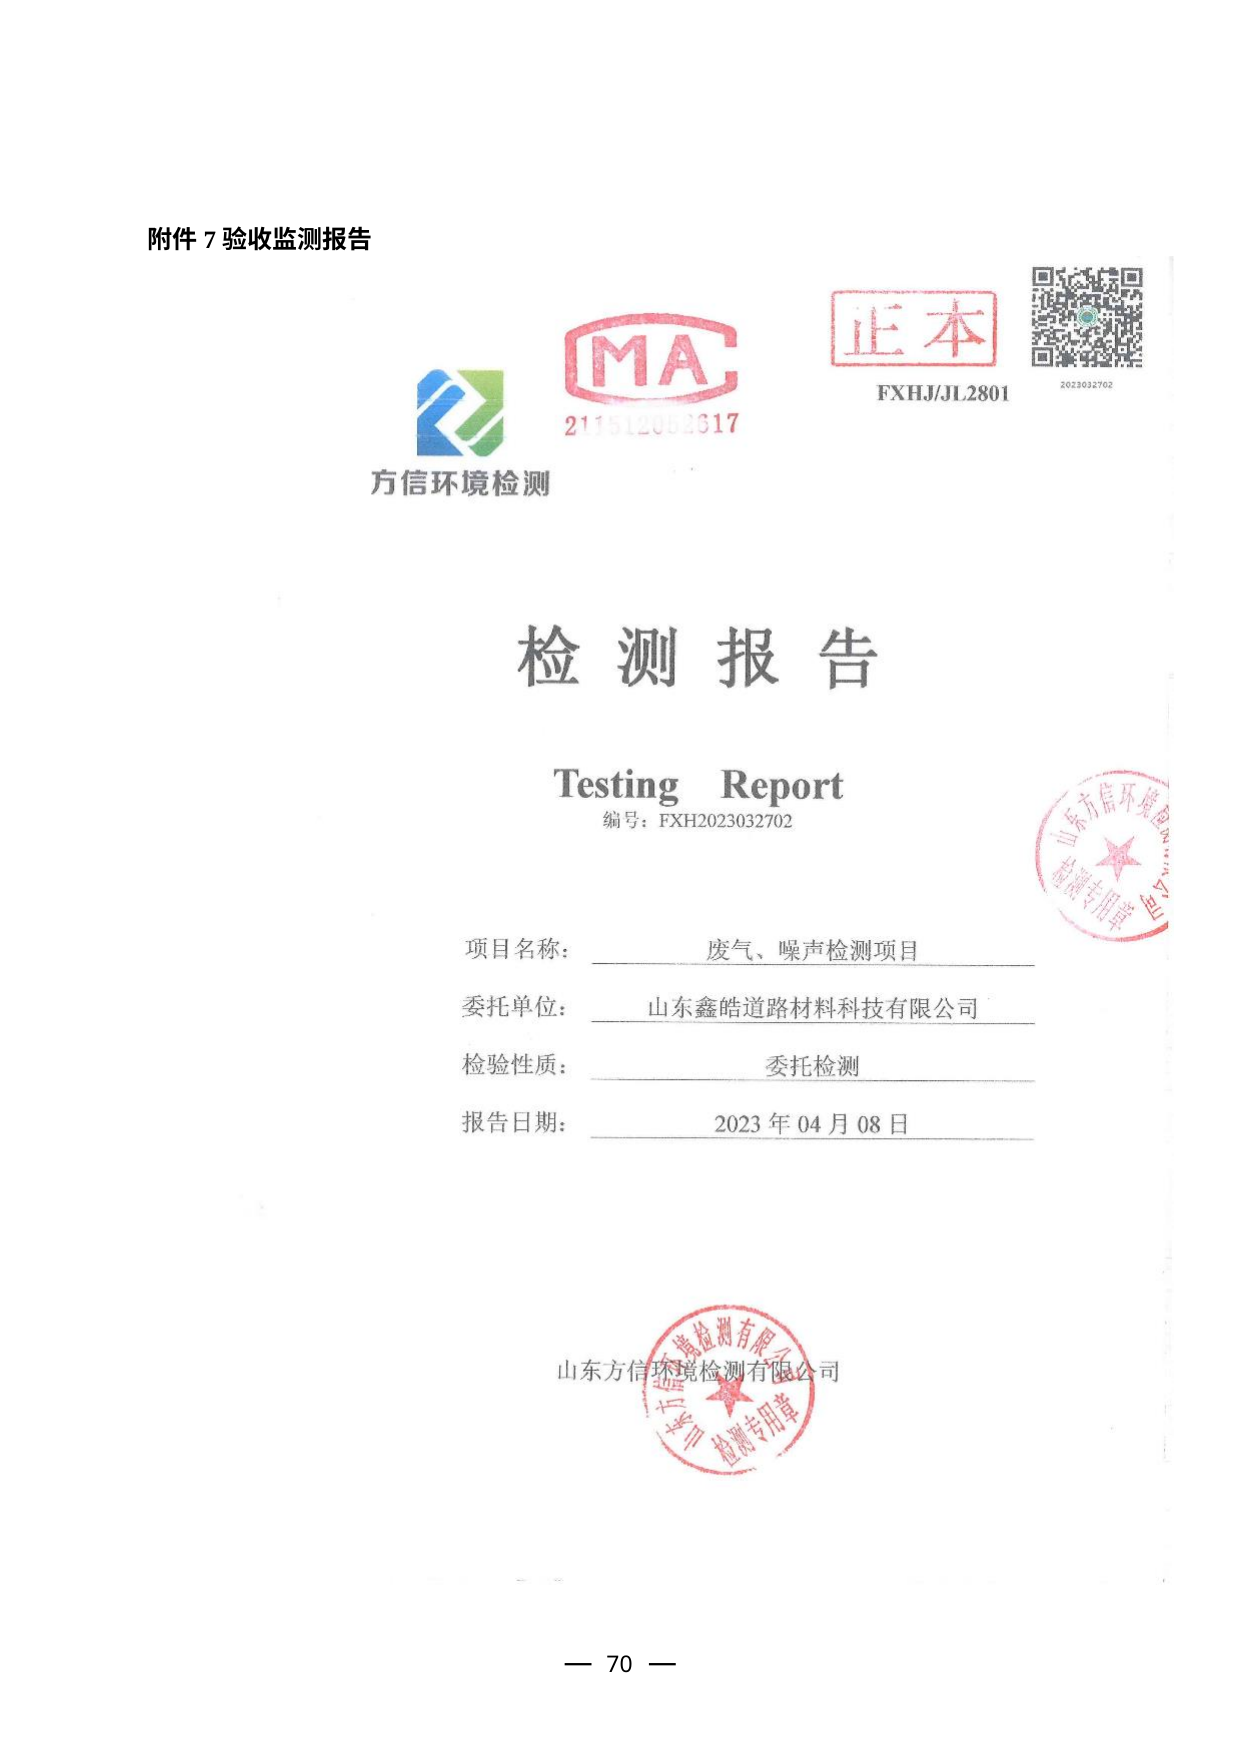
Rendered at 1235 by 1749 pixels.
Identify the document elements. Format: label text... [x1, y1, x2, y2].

picture [235, 256, 1175, 1585]
text 附件 7 验收监测报告 [148, 220, 1087, 256]
